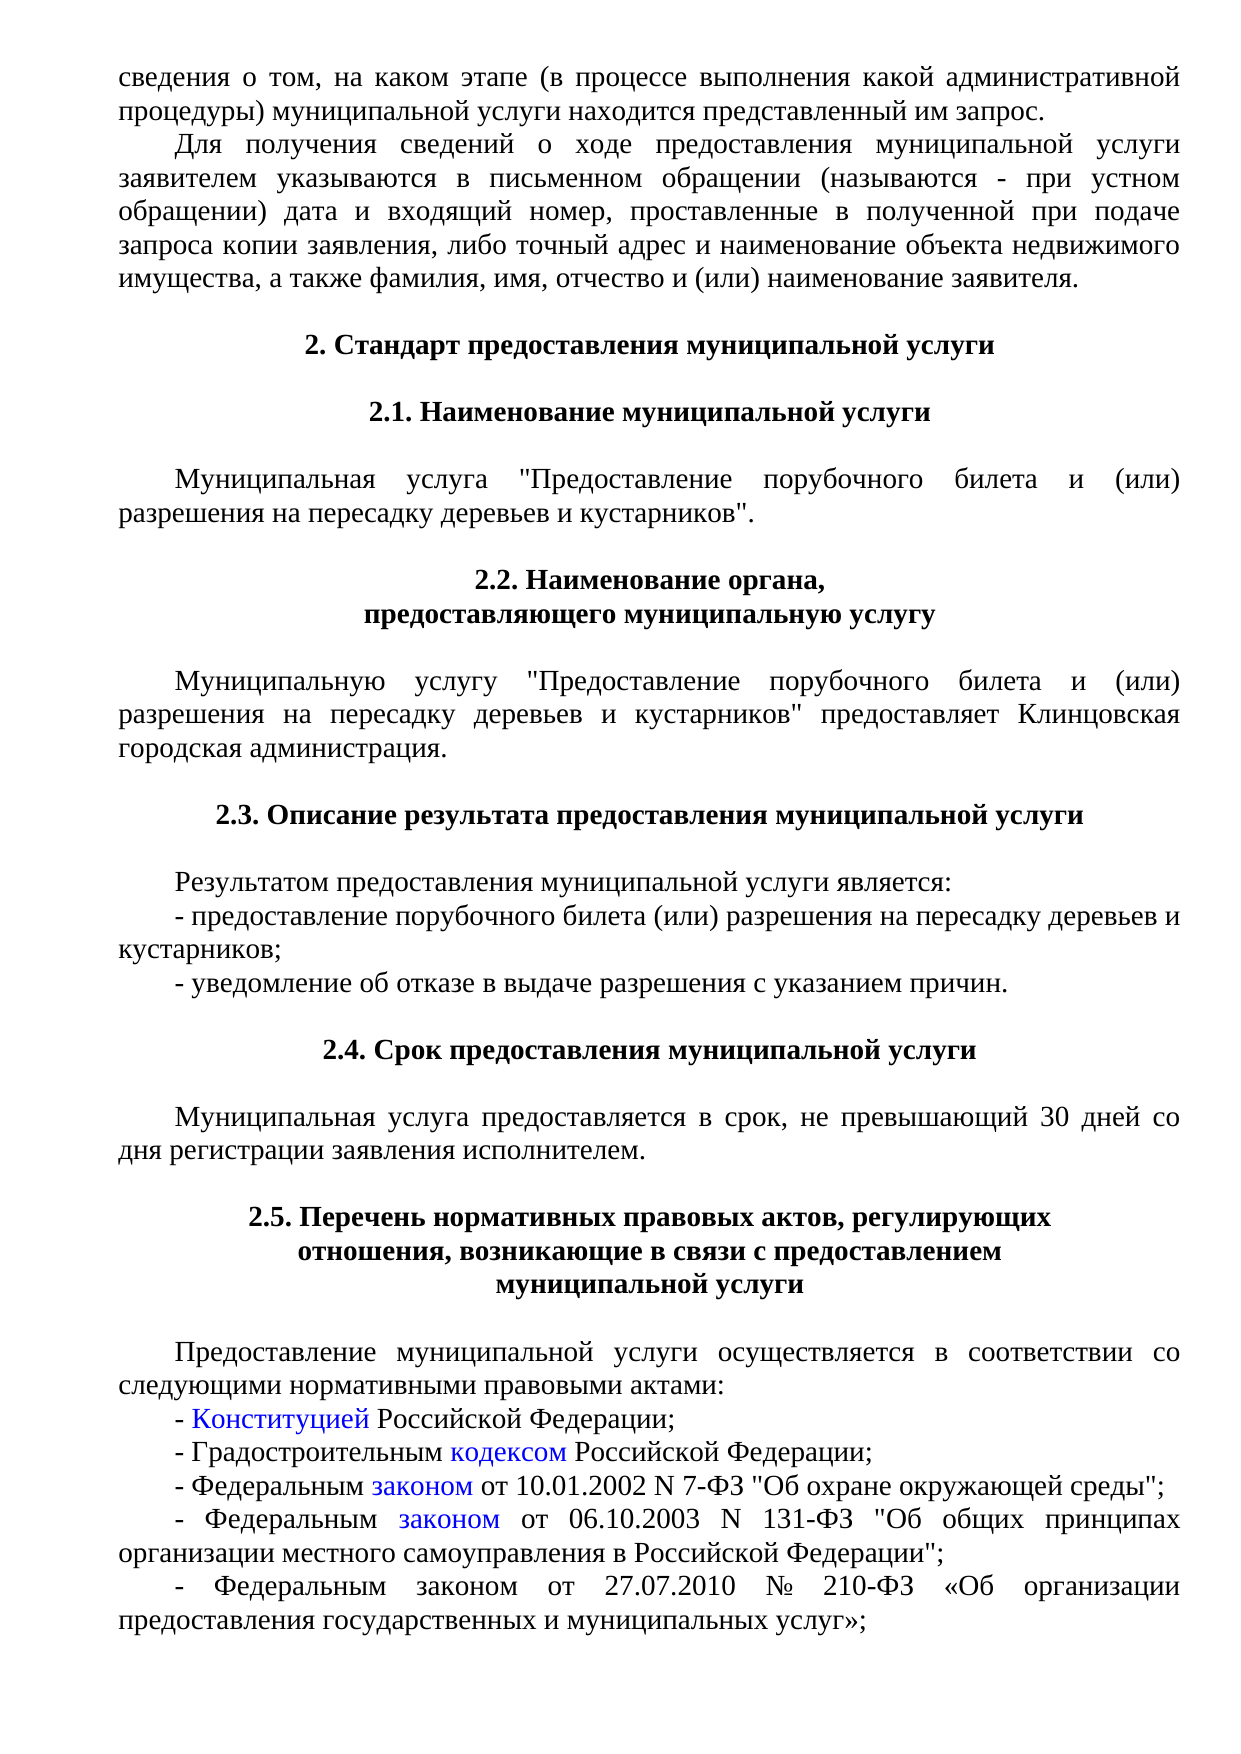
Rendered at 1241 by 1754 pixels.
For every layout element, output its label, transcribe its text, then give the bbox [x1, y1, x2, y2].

text - Конституцией Российской Федерации; [118, 1401, 1181, 1434]
text - Федеральным законом от 27.07.2010 № 210-ФЗ «Об организации предоставления государственных и муниципальных услуг»; [118, 1568, 1181, 1636]
text - Градостроительным кодексом Российской Федерации; [118, 1434, 1181, 1468]
text 2.1. Наименование муниципальной услуги [118, 394, 1181, 428]
text Для получения сведений о ходе предоставления муниципальной услуги заявителем указываются в письменном обращении (называются - при устном обращении) дата и входящий номер, проставленные в полученной при подаче запроса копии заявления, либо точный адрес и наименование объекта недвижимого имущества, а также фамилия, имя, отчество и (или) наименование заявителя. [118, 126, 1181, 294]
text Результатом предоставления муниципальной услуги является: [118, 864, 1181, 898]
text отношения, возникающие в связи с предоставлением [118, 1233, 1181, 1267]
text 2.3. Описание результата предоставления муниципальной услуги [118, 797, 1181, 831]
text 2. Стандарт предоставления муниципальной услуги [118, 327, 1181, 361]
text Муниципальную услугу "Предоставление порубочного билета и (или) разрешения на пересадку деревьев и кустарников" предоставляет Клинцовская городская администрация. [118, 663, 1181, 763]
text 2.4. Срок предоставления муниципальной услуги [118, 1032, 1181, 1065]
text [118, 59, 1181, 126]
text муниципальной услуги [118, 1267, 1181, 1300]
text - уведомление об отказе в выдаче разрешения с указанием причин. [118, 965, 1181, 998]
text 2.2. Наименование органа, [118, 562, 1181, 596]
text Муниципальная услуга "Предоставление порубочного билета и (или) разрешения на пересадку деревьев и кустарников". [118, 462, 1181, 529]
text - Федеральным законом от 06.10.2003 N 131-ФЗ "Об общих принципах организации местного самоуправления в Российской Федерации"; [118, 1501, 1181, 1568]
text 2.5. Перечень нормативных правовых актов, регулирующих [118, 1199, 1181, 1233]
text - Федеральным законом от 10.01.2002 N 7-ФЗ "Об охране окружающей среды"; [118, 1468, 1181, 1501]
text - предоставление порубочного билета (или) разрешения на пересадку деревьев и кустарников; [118, 898, 1181, 965]
text предоставляющего муниципальную услугу [118, 596, 1181, 629]
text Предоставление муниципальной услуги осуществляется в соответствии со следующими нормативными правовыми актами: [118, 1334, 1181, 1401]
text Муниципальная услуга предоставляется в срок, не превышающий 30 дней со дня регистрации заявления исполнителем. [118, 1099, 1181, 1166]
